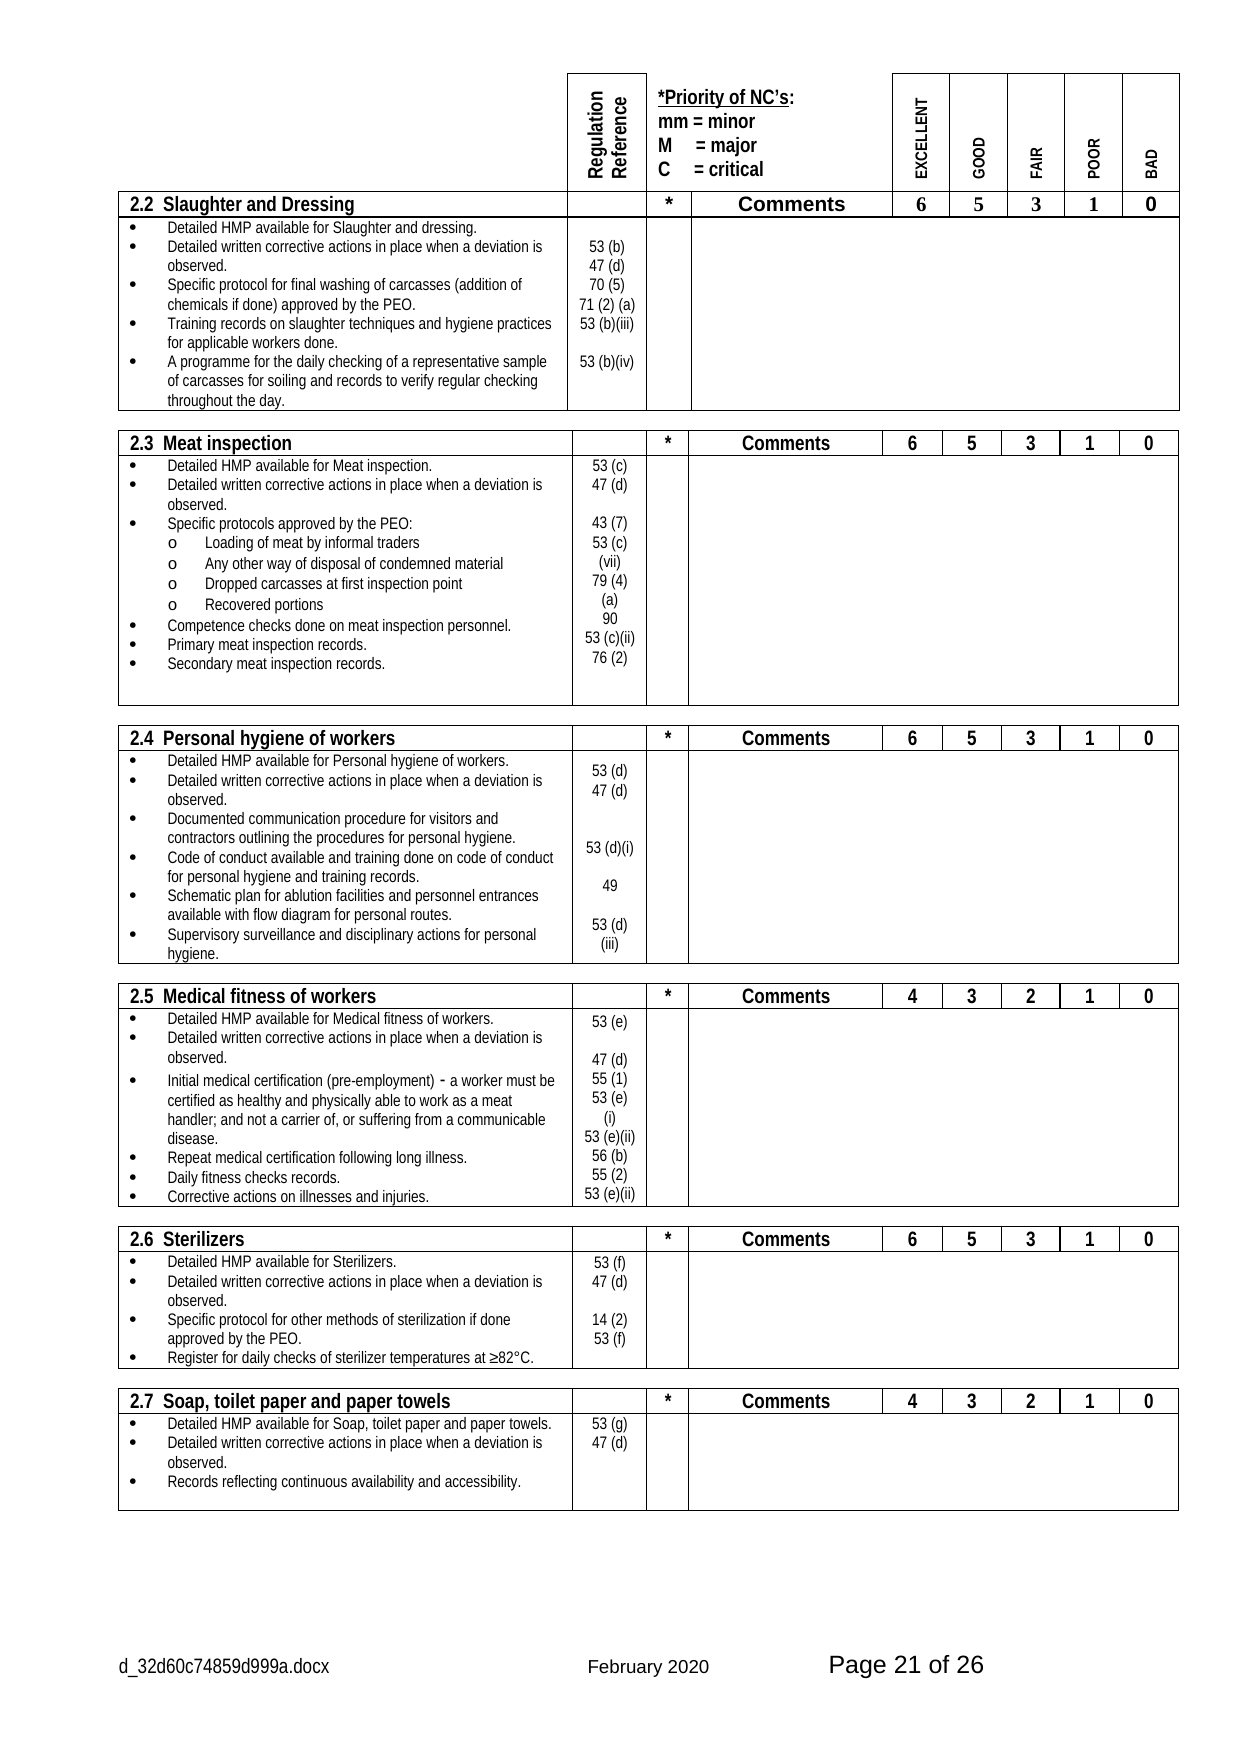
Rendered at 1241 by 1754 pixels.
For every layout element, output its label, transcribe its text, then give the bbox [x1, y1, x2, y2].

table_cell [692, 218, 1179, 409]
table_cell Detailed HMP available for Sterilizers. Detailed written corrective actions in place when a deviation is observed. Specific protocol for other methods of sterilization if done approved by the PEO. Register for daily checks of sterilizer temperatures at ≥82°C. [119, 1252, 572, 1368]
table_header bad [1123, 74, 1179, 191]
table_header Excellent [893, 74, 949, 191]
table_header Comments [689, 1389, 882, 1413]
table_cell [689, 751, 1178, 963]
table_cell [647, 1414, 688, 1510]
table_header 3 [943, 984, 1001, 1008]
table_header [573, 1227, 646, 1251]
table_header 0 [1120, 1389, 1178, 1413]
table_header Comments [689, 1227, 882, 1251]
table_cell * [647, 192, 691, 216]
table_cell 0 [1123, 192, 1179, 216]
table_header * [647, 726, 688, 750]
table_header *Priority of NC’s: mm = minor M = major C = critical [647, 73, 892, 191]
table_cell [568, 192, 646, 216]
table_cell Detailed HMP available for Slaughter and dressing. Detailed written corrective actions in place when a deviation is observed. Specific protocol for final washing of carcasses (addition of chemicals if done) approved by the PEO. Training records on slaughter techniques and hygiene practices for applicable workers done. A programme for the daily checking of a representative sample of carcasses for soiling and records to verify regular checking throughout the day. [119, 218, 567, 409]
table_header 4 [883, 1389, 942, 1413]
table_header 2 [1002, 984, 1059, 1008]
table_header * [647, 1227, 688, 1251]
table_cell 1 [1065, 192, 1122, 216]
table_header 0 [1120, 984, 1178, 1008]
table_cell 6 [893, 192, 949, 216]
table_header Poor [1065, 74, 1122, 191]
table_cell [689, 1009, 1178, 1206]
table_cell 53 (d) 47 (d) 53 (d)(i) 49 53 (d)(iii) [573, 751, 646, 963]
table_cell 53 (e) 47 (d) 55 (1) 53 (e) (i) 53 (e)(ii) 56 (b) 55 (2) 53 (e)(ii) [573, 1009, 646, 1206]
table_header 5 [943, 1227, 1001, 1251]
table_cell 53 (f) 47 (d) 14 (2) 53 (f) [573, 1252, 646, 1368]
table_header 1 [1061, 1227, 1119, 1251]
table_header 3 [1002, 726, 1059, 750]
table_cell 2.2 Slaughter and Dressing [119, 192, 567, 216]
table_header 6 [883, 726, 942, 750]
table_cell Comments [692, 192, 892, 216]
table_header 2.3 Meat inspection [119, 431, 572, 455]
table_header 2.7 Soap, toilet paper and paper towels [119, 1389, 572, 1413]
table_header [573, 984, 646, 1008]
table_header [573, 431, 646, 455]
table_header 3 [1002, 1227, 1059, 1251]
table_header Comments [689, 726, 882, 750]
table_header 2 [1002, 1389, 1059, 1413]
table_cell Detailed HMP available for Medical fitness of workers. Detailed written corrective actions in place when a deviation is observed. Initial medical certification (pre-employment) - a worker must be certified as healthy and physically able to work as a meat handler; and not a carrier of, or suffering from a communicable disease. Repeat medical certification following long illness. Daily fitness checks records. Corrective actions on illnesses and injuries. [119, 1009, 572, 1206]
table_cell 53 (g) 47 (d) [573, 1414, 646, 1510]
table_header 5 [943, 726, 1001, 750]
table_cell [689, 1414, 1178, 1510]
table_header 2.6 Sterilizers [119, 1227, 572, 1251]
table_cell [647, 456, 688, 705]
table_cell 53 (b) 47 (d) 70 (5) 71 (2) (a) 53 (b)(iii) 53 (b)(iv) [568, 218, 646, 409]
table_header Good [950, 74, 1007, 191]
table_header * [647, 1389, 688, 1413]
table_header 6 [883, 1227, 942, 1251]
table_cell [689, 456, 1178, 705]
table_header Regulation Reference [568, 74, 646, 191]
table_header Comments [689, 431, 882, 455]
table_header 1 [1061, 984, 1119, 1008]
table_header 0 [1120, 431, 1178, 455]
table_cell Detailed HMP available for Meat inspection. Detailed written corrective actions in place when a deviation is observed. Specific protocols approved by the PEO: Loading of meat by informal traders Any other way of disposal of condemned material Dropped carcasses at first inspection point Recovered portions Competence checks done on meat inspection personnel. Primary meat inspection records. Secondary meat inspection records. [119, 456, 572, 705]
table_cell [647, 751, 688, 963]
table_header 0 [1120, 1227, 1178, 1251]
table_header 1 [1061, 431, 1119, 455]
table_header Comments [689, 984, 882, 1008]
table_header 1 [1061, 1389, 1119, 1413]
table_cell [647, 218, 691, 409]
table_header 2.4 Personal hygiene of workers [119, 726, 572, 750]
table_header 5 [943, 431, 1001, 455]
table_header * [647, 984, 688, 1008]
table_cell [689, 1252, 1178, 1368]
table_header Fair [1008, 74, 1064, 191]
table_header [573, 726, 646, 750]
table_cell [647, 1252, 688, 1368]
table_header 6 [883, 431, 942, 455]
table_cell 5 [950, 192, 1007, 216]
table_cell Detailed HMP available for Soap, toilet paper and paper towels. Detailed written corrective actions in place when a deviation is observed. Records reflecting continuous availability and accessibility. [119, 1414, 572, 1510]
table_header [573, 1389, 646, 1413]
table_header 1 [1061, 726, 1119, 750]
table_header 3 [943, 1389, 1001, 1413]
table_header 2.5 Medical fitness of workers [119, 984, 572, 1008]
table_header * [647, 431, 688, 455]
table_header 3 [1002, 431, 1059, 455]
table_cell Detailed HMP available for Personal hygiene of workers. Detailed written corrective actions in place when a deviation is observed. Documented communication procedure for visitors and contractors outlining the procedures for personal hygiene. Code of conduct available and training done on code of conduct for personal hygiene and training records. Schematic plan for ablution facilities and personnel entrances available with flow diagram for personal routes. Supervisory surveillance and disciplinary actions for personal hygiene. [119, 751, 572, 963]
table_cell 3 [1008, 192, 1064, 216]
table_cell 53 (c) 47 (d) 43 (7) 53 (c)(vii) 79 (4)(a) 90 53 (c)(ii) 76 (2) [573, 456, 646, 705]
table_header 4 [883, 984, 942, 1008]
table_header 0 [1120, 726, 1178, 750]
table_cell [647, 1009, 688, 1206]
